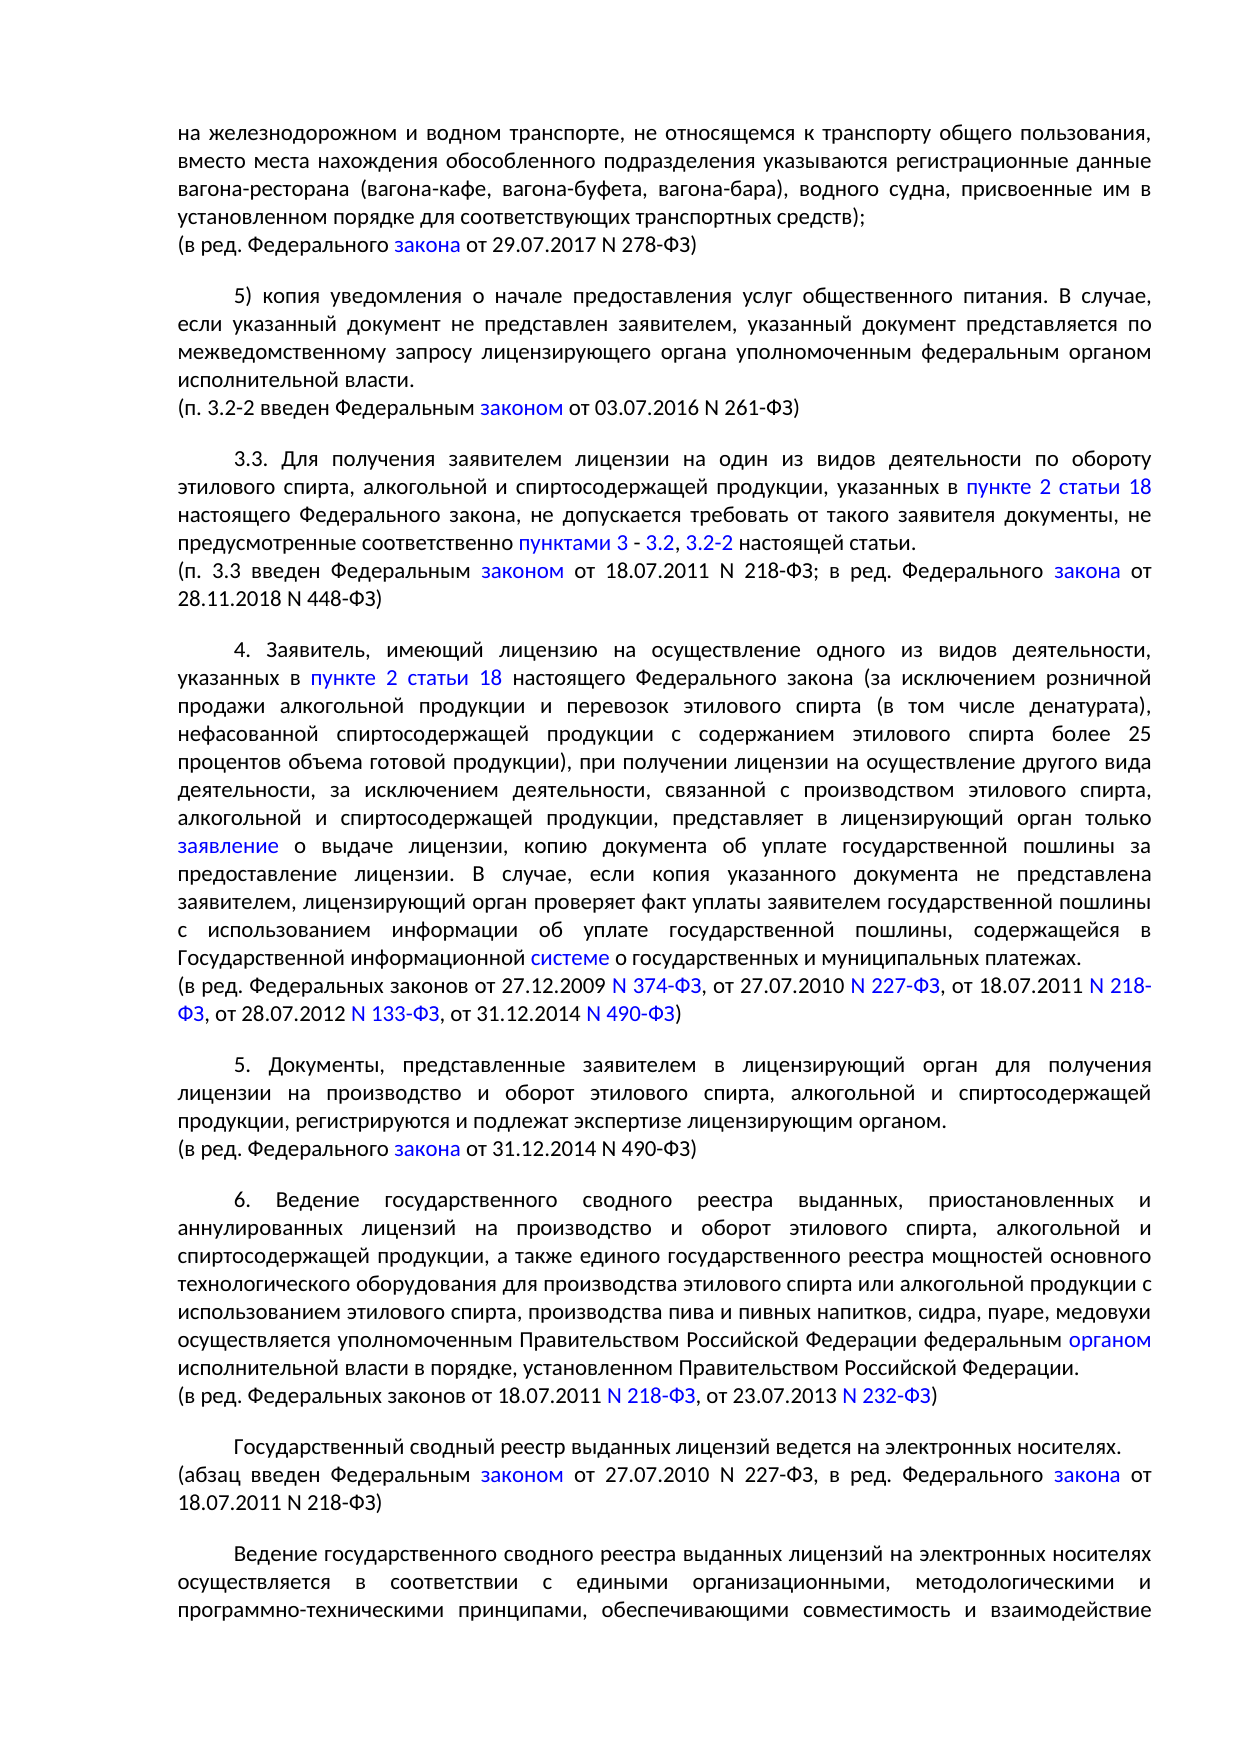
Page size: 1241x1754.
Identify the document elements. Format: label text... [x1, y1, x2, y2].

text 4. Заявитель, имеющий лицензию на осуществление одного из видов деятельности, указанных в пункте 2 статьи 18 настоящего Федерального закона (за исключением розничной продажи алкогольной продукции и перевозок этилового спирта (в том числе денатурата), нефасованной спиртосодержащей продукции с содержанием этилового спирта более 25 процентов объема готовой продукции), при получении лицензии на осуществление другого вида деятельности, за исключением деятельности, связанной с производством этилового спирта, алкогольной и спиртосодержащей продукции, представляет в лицензирующий орган только заявление о выдаче лицензии, копию документа об уплате государственной пошлины за предоставление лицензии. В случае, если копия указанного документа не представлена заявителем, лицензирующий орган проверяет факт уплаты заявителем государственной пошлины с использованием информации об уплате государственной пошлины, содержащейся в Государственной информационной системе о государственных и муниципальных платежах. [177, 635, 1152, 971]
text (абзац введен Федеральным законом от 27.07.2010 N 227-ФЗ, в ред. Федерального закона от 18.07.2011 N 218-ФЗ) [177, 1461, 1152, 1517]
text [177, 118, 1152, 230]
text (в ред. Федерального закона от 31.12.2014 N 490-ФЗ) [177, 1134, 1152, 1162]
text Государственный сводный реестр выданных лицензий ведется на электронных носителях. [177, 1432, 1152, 1461]
text (в ред. Федерального закона от 29.07.2017 N 278-ФЗ) [177, 230, 1152, 258]
text (в ред. Федеральных законов от 18.07.2011 N 218-ФЗ, от 23.07.2013 N 232-ФЗ) [177, 1382, 1152, 1409]
text 3.3. Для получения заявителем лицензии на один из видов деятельности по обороту этилового спирта, алкогольной и спиртосодержащей продукции, указанных в пункте 2 статьи 18 настоящего Федерального закона, не допускается требовать от такого заявителя документы, не предусмотренные соответственно пунктами 3 - 3.2, 3.2-2 настоящей статьи. [177, 444, 1152, 556]
text 6. Ведение государственного сводного реестра выданных, приостановленных и аннулированных лицензий на производство и оборот этилового спирта, алкогольной и спиртосодержащей продукции, а также единого государственного реестра мощностей основного технологического оборудования для производства этилового спирта или алкогольной продукции с использованием этилового спирта, производства пива и пивных напитков, сидра, пуаре, медовухи осуществляется уполномоченным Правительством Российской Федерации федеральным органом исполнительной власти в порядке, установленном Правительством Российской Федерации. [177, 1185, 1152, 1382]
text (п. 3.3 введен Федеральным законом от 18.07.2011 N 218-ФЗ; в ред. Федерального закона от 28.11.2018 N 448-ФЗ) [177, 556, 1152, 612]
text 5) копия уведомления о начале предоставления услуг общественного питания. В случае, если указанный документ не представлен заявителем, указанный документ представляется по межведомственному запросу лицензирующего органа уполномоченным федеральным органом исполнительной власти. [177, 281, 1152, 393]
text (в ред. Федеральных законов от 27.12.2009 N 374-ФЗ, от 27.07.2010 N 227-ФЗ, от 18.07.2011 N 218-ФЗ, от 28.07.2012 N 133-ФЗ, от 31.12.2014 N 490-ФЗ) [177, 971, 1152, 1027]
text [177, 1539, 1152, 1623]
text (п. 3.2-2 введен Федеральным законом от 03.07.2016 N 261-ФЗ) [177, 393, 1152, 421]
text 5. Документы, представленные заявителем в лицензирующий орган для получения лицензии на производство и оборот этилового спирта, алкогольной и спиртосодержащей продукции, регистрируются и подлежат экспертизе лицензирующим органом. [177, 1050, 1152, 1134]
